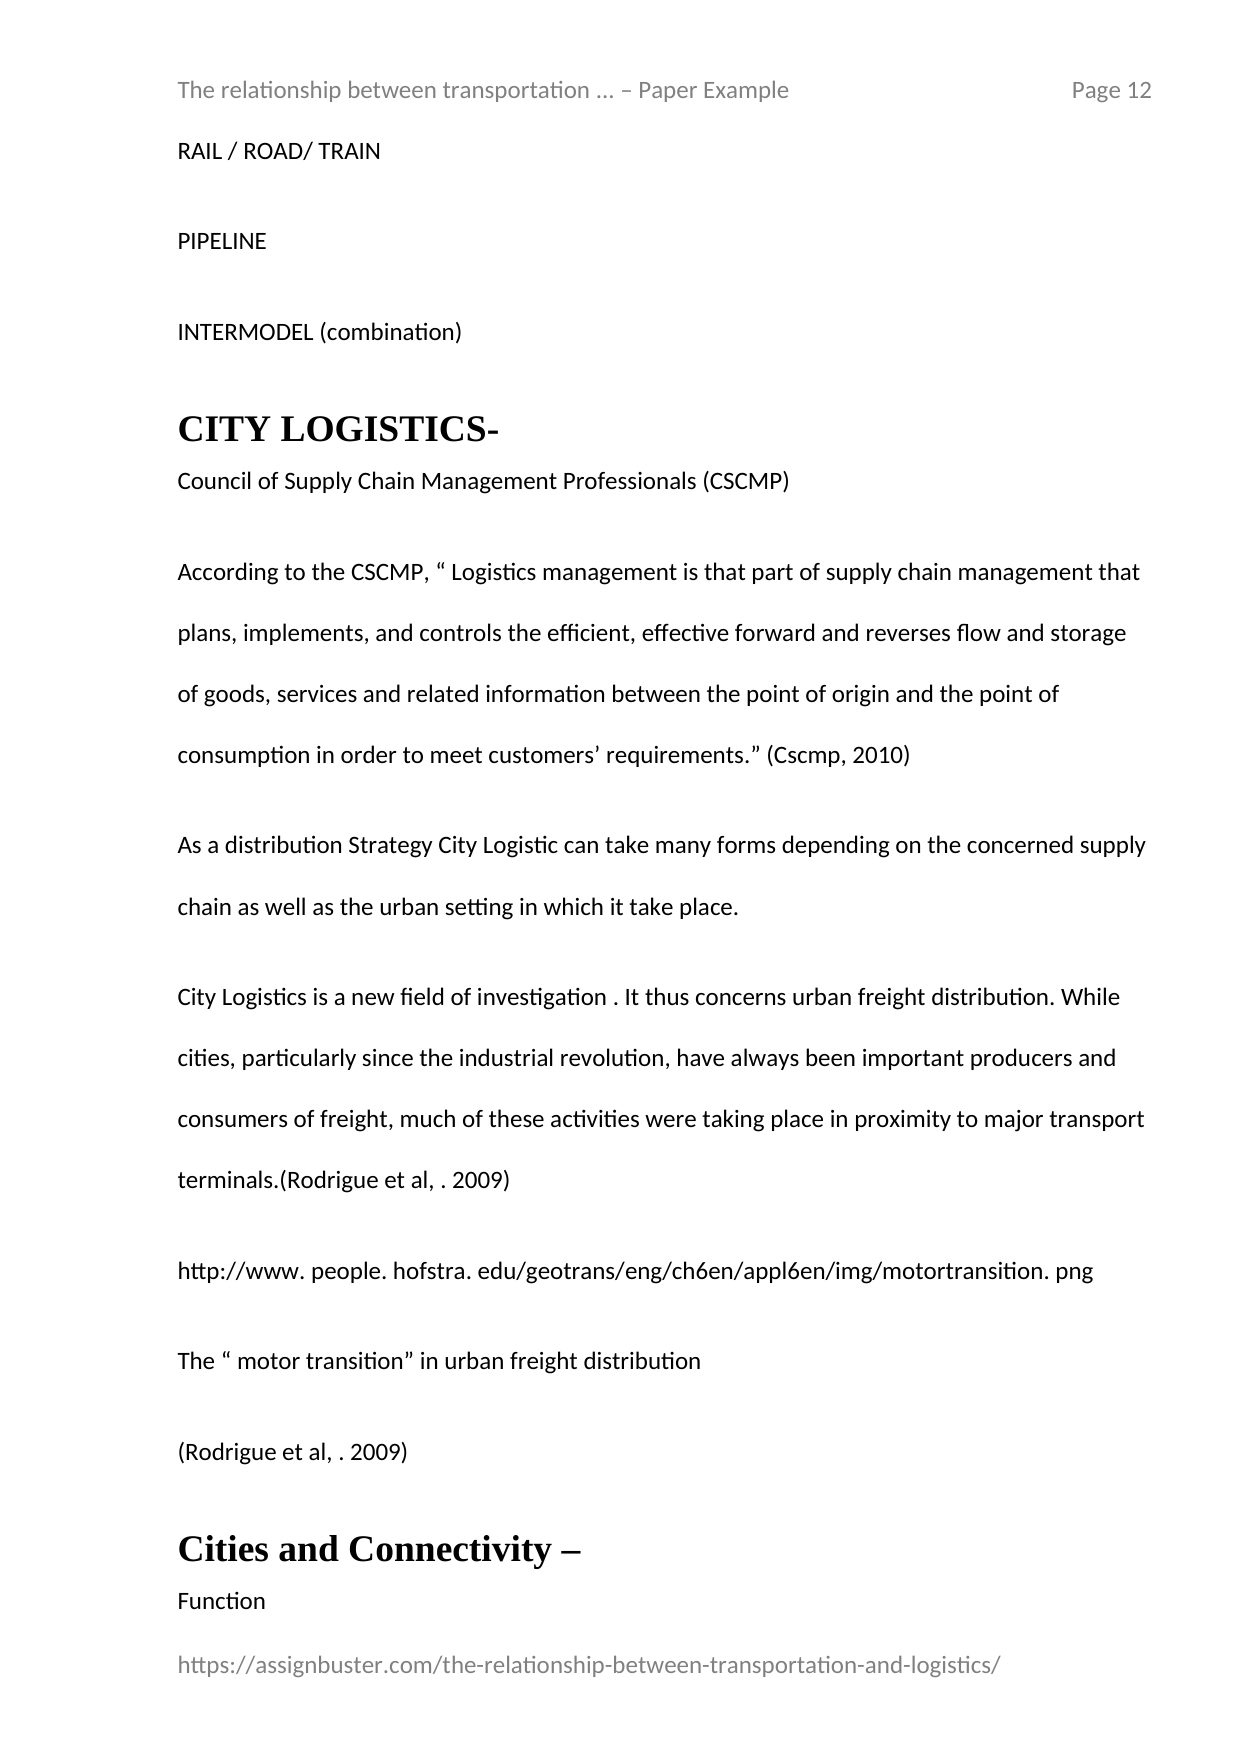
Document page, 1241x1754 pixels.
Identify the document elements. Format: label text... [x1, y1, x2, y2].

text The “ motor transition” in urban freight distribution [177, 1345, 1152, 1376]
subtitle CITY LOGISTICS- [177, 406, 1152, 449]
text As a distribution Strategy City Logistic can take many forms depending on the concerned supply chain as well as the urban setting in which it take place. [177, 829, 1152, 921]
text http://www. people. hofstra. edu/geotrans/eng/ch6en/appl6en/img/motortransition. png [177, 1255, 1152, 1285]
subtitle Cities and Connectivity – [177, 1526, 1152, 1569]
text PIPELINE [177, 225, 1152, 256]
text INTERMODEL (combination) [177, 316, 1152, 346]
text Council of Supply Chain Management Professionals (CSCMP) [177, 465, 1152, 496]
text According to the CSCMP, “ Logistics management is that part of supply chain management that plans, implements, and controls the efficient, effective forward and reverses flow and storage of goods, services and related information between the point of origin and the point of consumption in order to meet customers’ requirements.” (Cscmp, 2010) [177, 556, 1152, 769]
text (Rodrigue et al, . 2009) [177, 1436, 1152, 1466]
text RAIL / ROAD/ TRAIN [177, 135, 1152, 165]
text Function [177, 1585, 1152, 1616]
text City Logistics is a new field of investigation . It thus concerns urban freight distribution. While cities, particularly since the industrial revolution, have always been important producers and consumers of freight, much of these activities were taking place in proximity to major transport terminals.(Rodrigue et al, . 2009) [177, 981, 1152, 1195]
